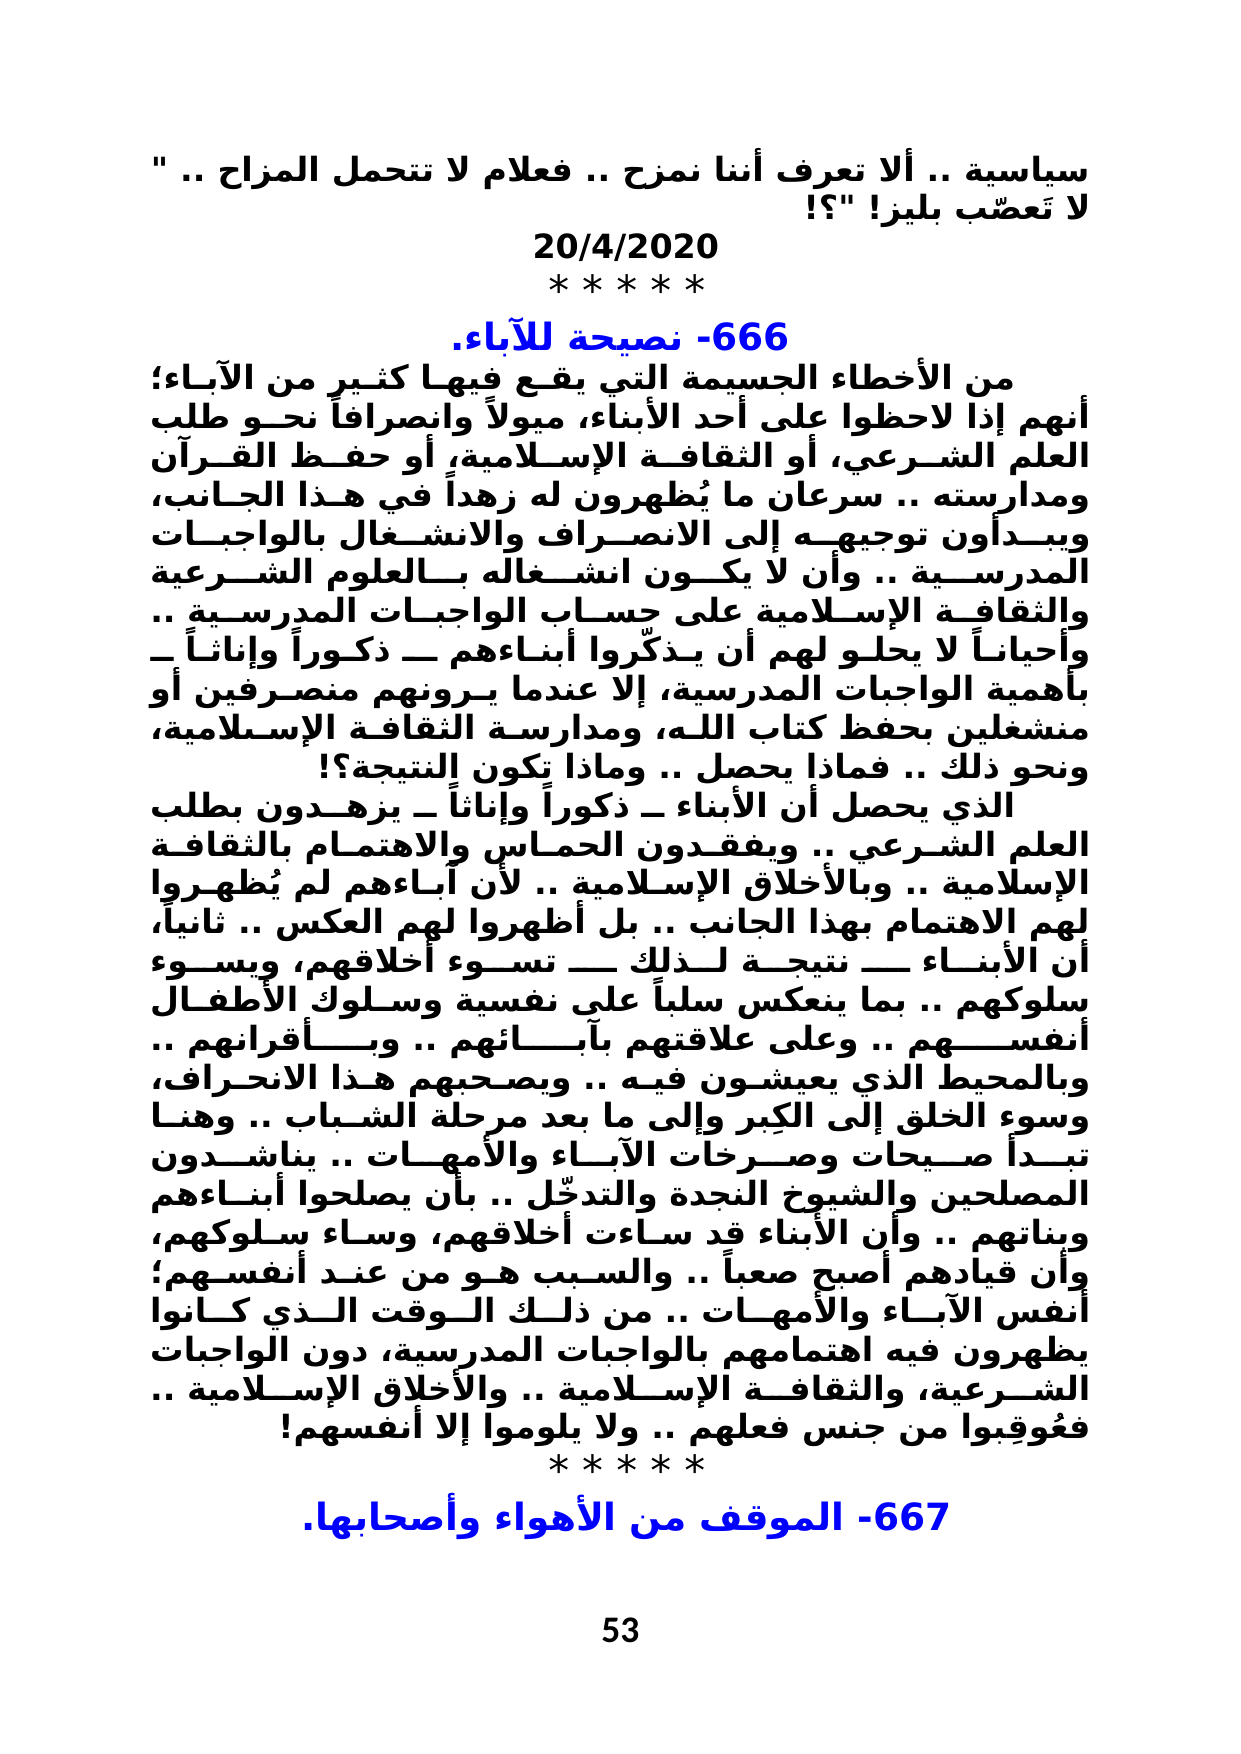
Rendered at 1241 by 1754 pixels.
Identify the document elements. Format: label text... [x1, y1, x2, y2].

text 667- الموقف من الأهواء وأصحابها. [150, 1495, 1090, 1539]
text الذي يحصل أن الأبناء ــ ذكوراً وإناثاً ــ يزهدون بطلب العلم الشرعي .. ويفقدون الحماس والاهتمام بالثقافة الإسلامية .. وبالأخلاق الإسلامية .. لأن آباءهم لم يُظهروا لهم الاهتمام بهذا الجانب .. بل أظهروا لهم العكس .. ثانياً، أن الأبناء ــ نتيجة لذلك ــ تسوء أخلاقهم، ويسوء سلوكهم .. بما ينعكس سلباً على نفسية وسلوك الأطفال أنفسهم .. وعلى علاقتهم بآبائهم .. وبأقرانهم .. وبالمحيط الذي يعيشون فيه .. ويصحبهم هذا الانحراف، وسوء الخلق إلى الكِبر وإلى ما بعد مرحلة الشباب .. وهنا تبدأ صيحات وصرخات الآباء والأمهات .. يناشدون المصلحين والشيوخ النجدة والتدخّل .. بأن يصلحوا أبناءهم وبناتهم .. وأن الأبناء قد ساءت أخلاقهم، وساء سلوكهم، وأن قيادهم أصبح صعباً .. والسبب هو من عند أنفسهم؛ أنفس الآباء والأمهات .. من ذلك الوقت الذي كانوا يظهرون فيه اهتمامهم بالواجبات المدرسية، دون الواجبات الشرعية، والثقافة الإسلامية .. والأخلاق الإسلامية .. فعُوقِبوا من جنس فعلهم .. ولا يلوموا إلا أنفسهم! [150, 786, 1090, 1447]
text * * * * * [150, 1447, 1090, 1495]
text 20/4/2020 [150, 228, 1090, 267]
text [150, 150, 1090, 228]
text 666- نصيحة للآباء. [150, 315, 1090, 359]
text * * * * * [150, 267, 1090, 315]
text من الأخطاء الجسيمة التي يقع فيها كثير من الآباء؛ أنهم إذا لاحظوا على أحد الأبناء، ميولاً وانصرافاً نحو طلب العلم الشرعي، أو الثقافة الإسلامية، أو حفظ القرآن ومدارسته .. سرعان ما يُظهرون له زهداً في هذا الجانب، ويبدأون توجيهه إلى الانصراف والانشغال بالواجبات المدرسية .. وأن لا يكون انشغاله بالعلوم الشرعية والثقافة الإسلامية على حساب الواجبات المدرسية .. وأحياناً لا يحلو لهم أن يذكّروا أبناءهم ــ ذكوراً وإناثاً ــ بأهمية الواجبات المدرسية، إلا عندما يرونهم منصرفين أو منشغلين بحفظ كتاب الله، ومدارسة الثقافة الإسىلامية، ونحو ذلك .. فماذا يحصل .. وماذا تكون النتيجة؟! [150, 359, 1090, 786]
